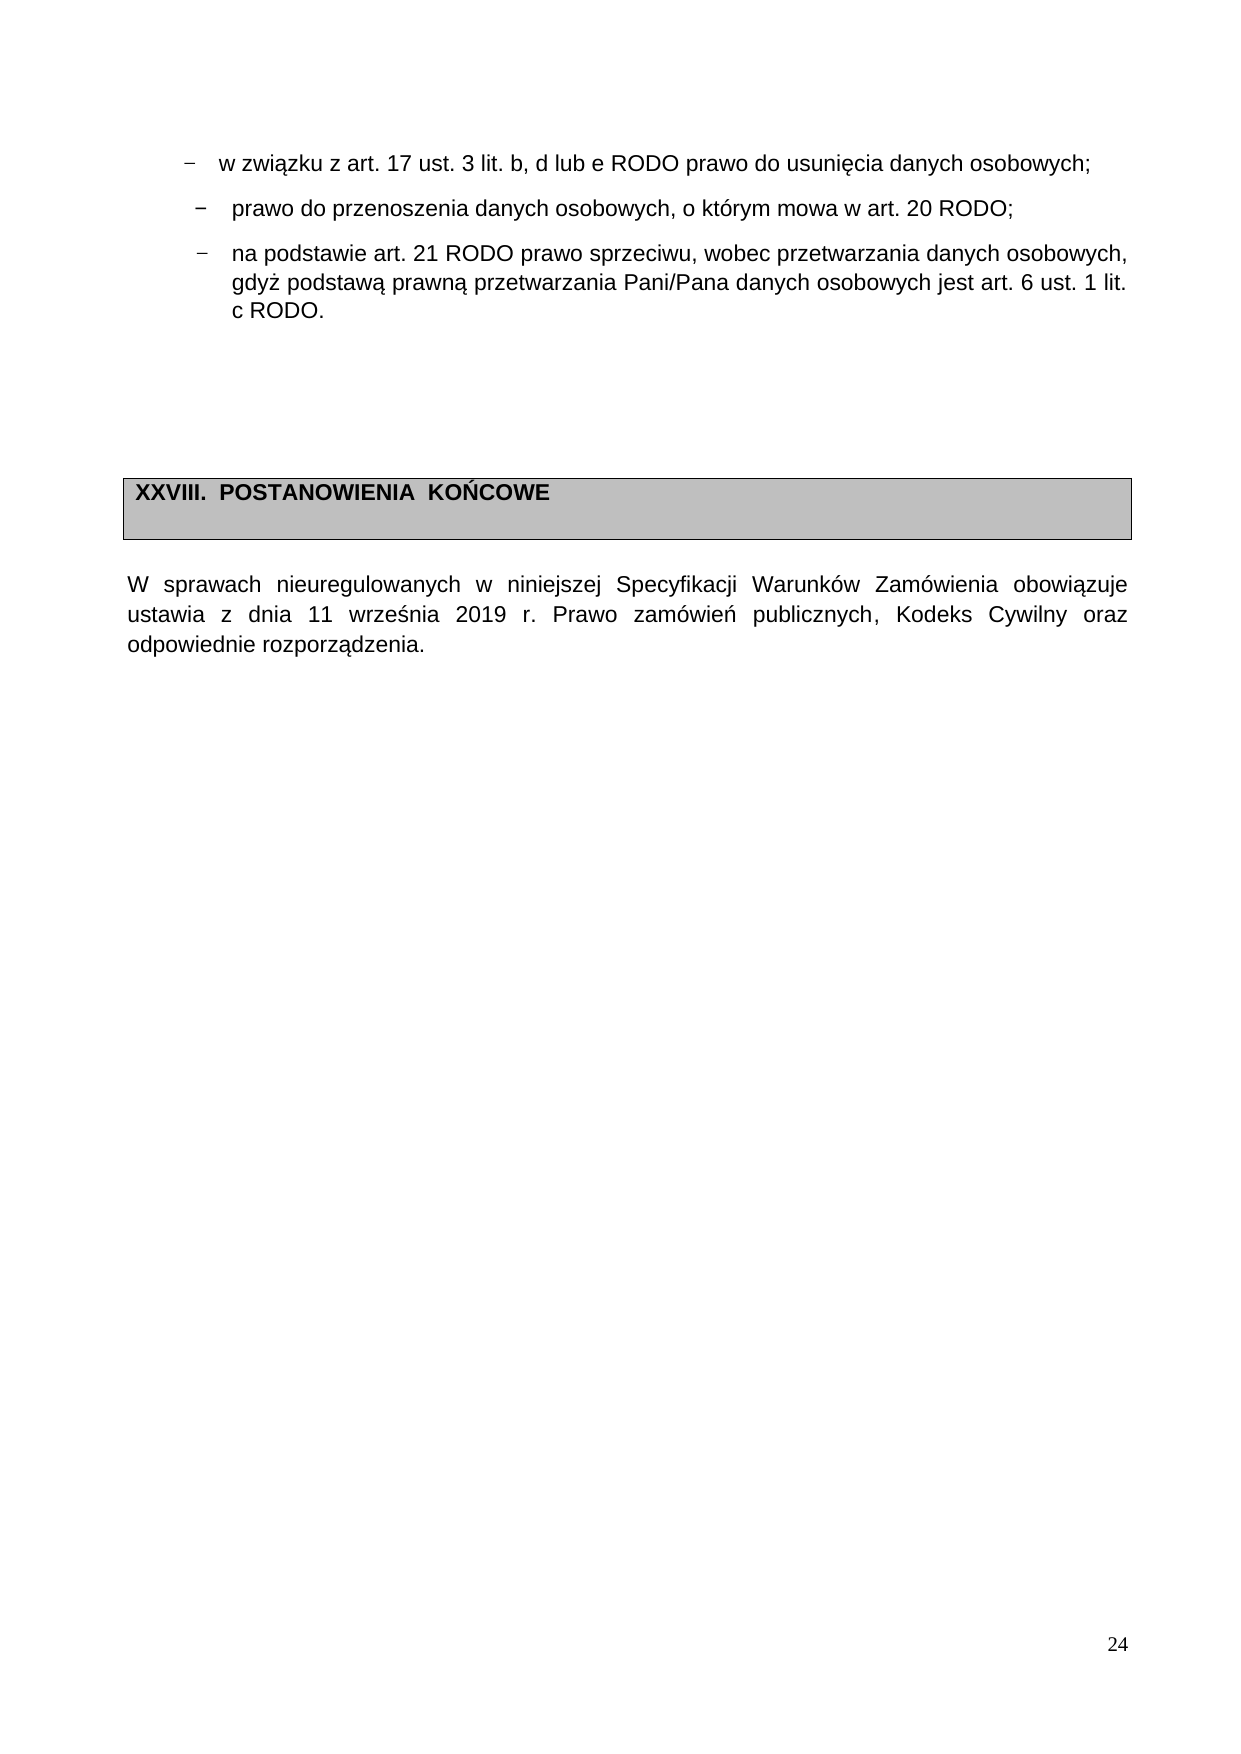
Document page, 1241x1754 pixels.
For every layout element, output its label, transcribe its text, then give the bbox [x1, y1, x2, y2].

text W sprawach nieuregulowanych w niniejszej Specyfikacji Warunków Zamówienia obowiązuje ustawia z dnia 11 września 2019 r. Prawo zamówień publicznych, Kodeks Cywilny oraz odpowiednie rozporządzenia. [127, 571, 1128, 657]
list prawo do przenoszenia danych osobowych, o którym mowa w art. 20 RODO; [194, 195, 1128, 222]
table_header XXVIII. POSTANOWIENIA KOŃCOWE [124, 479, 1131, 539]
list w związku z art. 17 ust. 3 lit. b, d lub e RODO prawo do usunięcia danych osobowych; [183, 150, 1128, 176]
list na podstawie art. 21 RODO prawo sprzeciwu, wobec przetwarzania danych osobowych, gdyż podstawą prawną przetwarzania Pani/Pana danych osobowych jest art. 6 ust. 1 lit. c RODO. [194, 240, 1128, 324]
